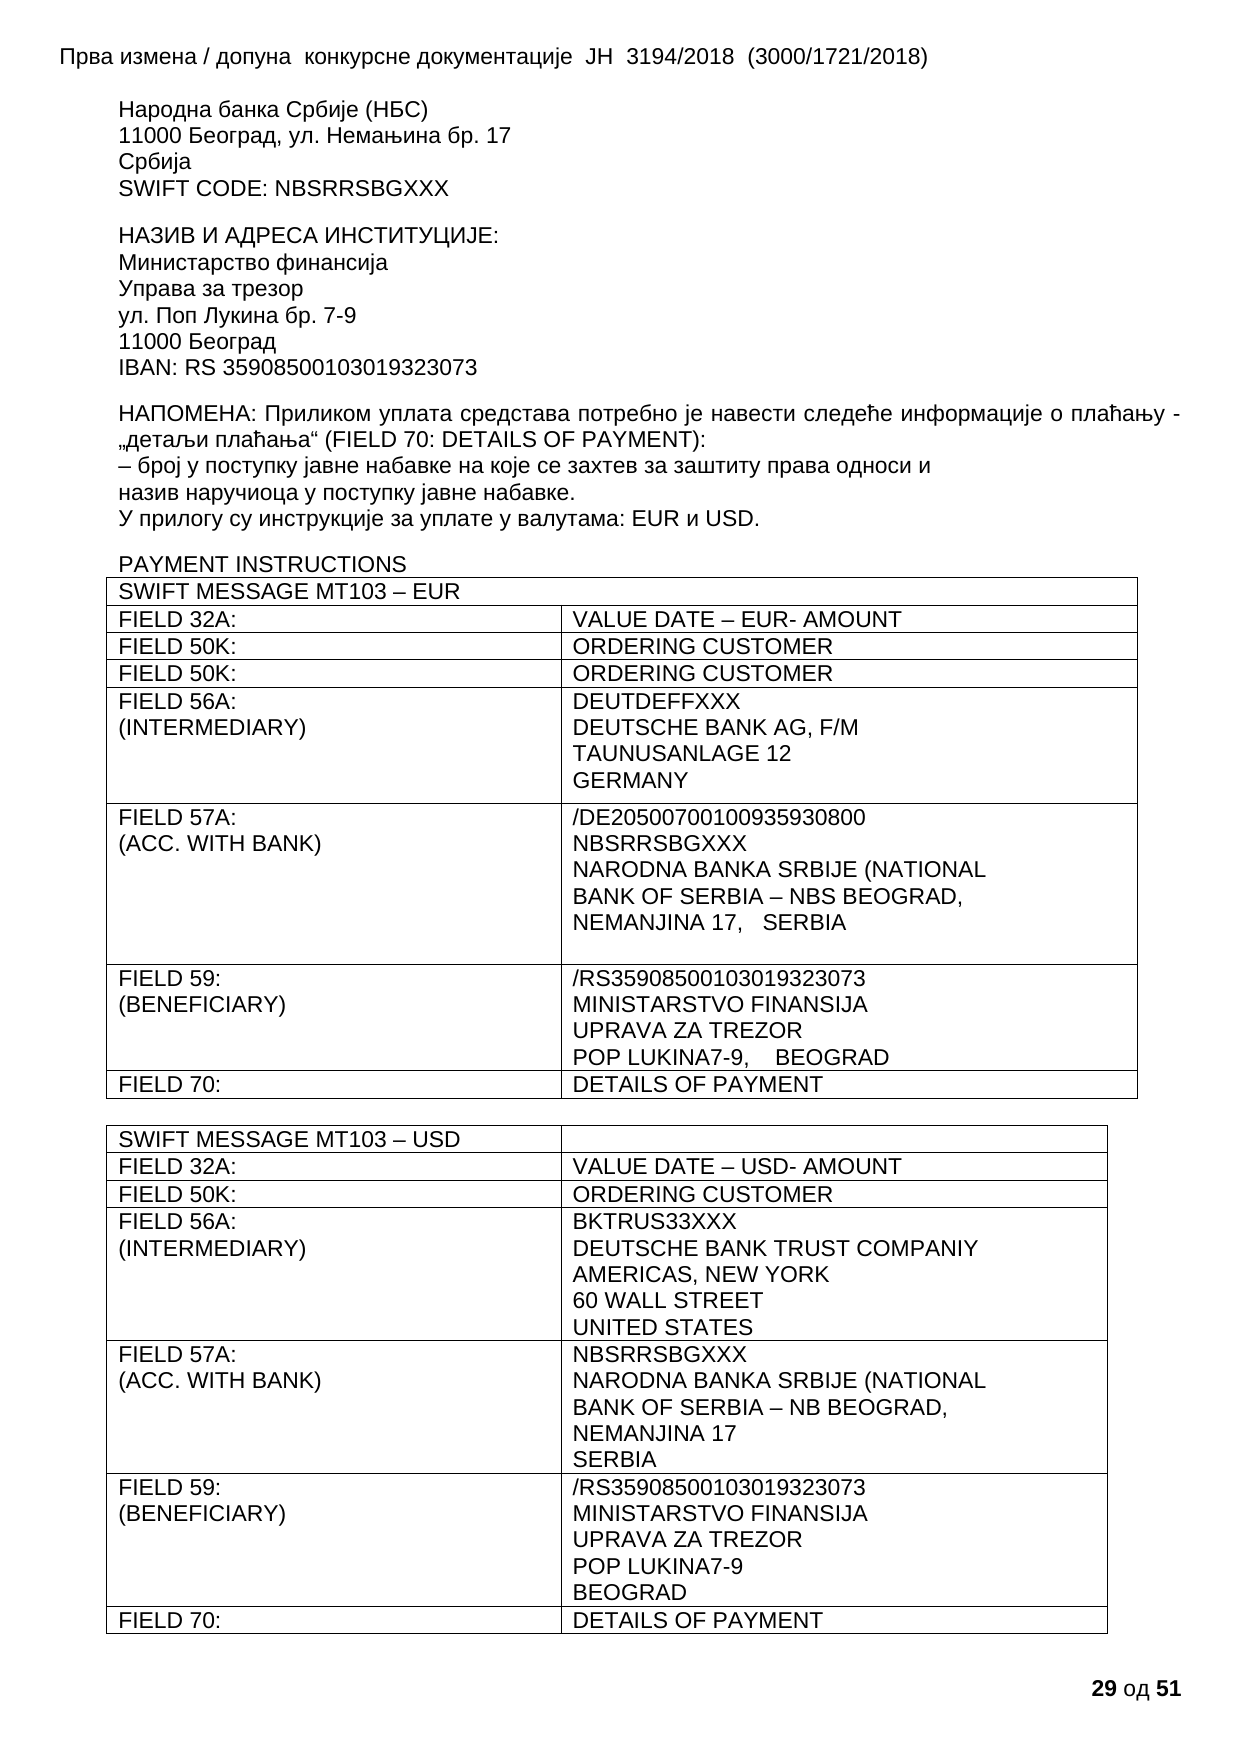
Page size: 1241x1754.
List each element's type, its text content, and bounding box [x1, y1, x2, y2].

text Управа за трезор [118, 275, 1181, 302]
table_cell FIELD 50K: [107, 660, 561, 687]
table_cell ORDERING CUSTOMER [562, 1181, 1107, 1207]
table_cell FIELD 50K: [107, 1181, 561, 1207]
table_header [562, 1126, 1107, 1152]
table_cell /DE20500700100935930800 NBSRRSBGXXX NARODNA BANKA SRBIJE (NATIONAL BANK OF SERBIA – NBS BEOGRAD, NEMANJINA 17, SERBIA [562, 804, 1137, 964]
text Србија [118, 148, 1181, 174]
table_cell FIELD 32A: [107, 1153, 561, 1180]
text У прилогу су инструкције за уплате у валутама: EUR и USD. [118, 505, 1181, 532]
text 11000 Београд [118, 328, 1181, 354]
table_cell DETAILS OF PAYMENT [562, 1607, 1107, 1633]
table_cell BKTRUS33XXX DEUTSCHE BANK TRUST COMPANIY AMERICAS, NEW YORK 60 WALL STREET UNITED STATES [562, 1208, 1107, 1340]
text IBAN: RS 35908500103019323073 [118, 354, 1181, 381]
table_cell FIELD 70: [107, 1607, 561, 1633]
text – број у поступку јавне набавке на које се захтев за заштиту права односи и [118, 452, 1181, 479]
table_cell FIELD 57A: (ACC. WITH BANK) [107, 804, 561, 964]
table_cell FIELD 50K: [107, 633, 561, 659]
table_cell FIELD 70: [107, 1071, 561, 1097]
table_cell ORDERING CUSTOMER [562, 660, 1137, 687]
text ул. Поп Лукина бр. 7-9 [118, 302, 1181, 328]
table_cell VALUE DATE – USD- AMOUNT [562, 1153, 1107, 1180]
table_cell DETAILS OF PAYMENT [562, 1071, 1137, 1097]
text PAYMENT INSTRUCTIONS [118, 551, 1181, 577]
table_cell VALUE DATE – EUR- AMOUNT [562, 606, 1137, 632]
table_cell FIELD 56A: (INTERMEDIARY) [107, 688, 561, 803]
table_cell FIELD 59: (BENEFICIARY) [107, 965, 561, 1070]
table_header SWIFT MESSAGE MT103 – USD [107, 1126, 561, 1152]
table_cell ORDERING CUSTOMER [562, 633, 1137, 659]
table_cell DEUTDEFFXXX DEUTSCHE BANK AG, F/M TAUNUSANLAGE 12 GERMANY [562, 688, 1137, 803]
text НАЗИВ И АДРЕСА ИНСТИТУЦИЈЕ: [118, 222, 1181, 249]
table_cell FIELD 57A: (ACC. WITH BANK) [107, 1341, 561, 1473]
table_cell FIELD 56A: (INTERMEDIARY) [107, 1208, 561, 1340]
table_cell NBSRRSBGXXX NARODNA BANKA SRBIJE (NATIONAL BANK OF SERBIA – NB BEOGRAD, NEMANJINA 17 SERBIA [562, 1341, 1107, 1473]
text НАПОМЕНА: Приликом уплата средстава потребно је навести следеће информације о плаћању - „детаљи плаћања“ (FIELD 70: DETAILS OF PAYMENT): [118, 400, 1181, 452]
text Народна банка Србије (НБС) [118, 96, 1181, 122]
table_cell FIELD 59: (BENEFICIARY) [107, 1474, 561, 1606]
table_cell FIELD 32A: [107, 606, 561, 632]
text SWIFT CODE: NBSRRSBGXXX [118, 174, 1181, 201]
table_header SWIFT MESSAGE MT103 – EUR [107, 578, 1137, 604]
text Министарство финансија [118, 249, 1181, 275]
text 11000 Београд, ул. Немањина бр. 17 [118, 122, 1181, 148]
text назив наручиоца у поступку јавне набавке. [118, 479, 1181, 505]
table_cell /RS35908500103019323073 MINISTARSTVO FINANSIJA UPRAVA ZA TREZOR POP LUKINA7-9 BEOGRAD [562, 1474, 1107, 1606]
table_cell /RS35908500103019323073 MINISTARSTVO FINANSIJA UPRAVA ZA TREZOR POP LUKINA7-9, BEOGRAD [562, 965, 1137, 1070]
